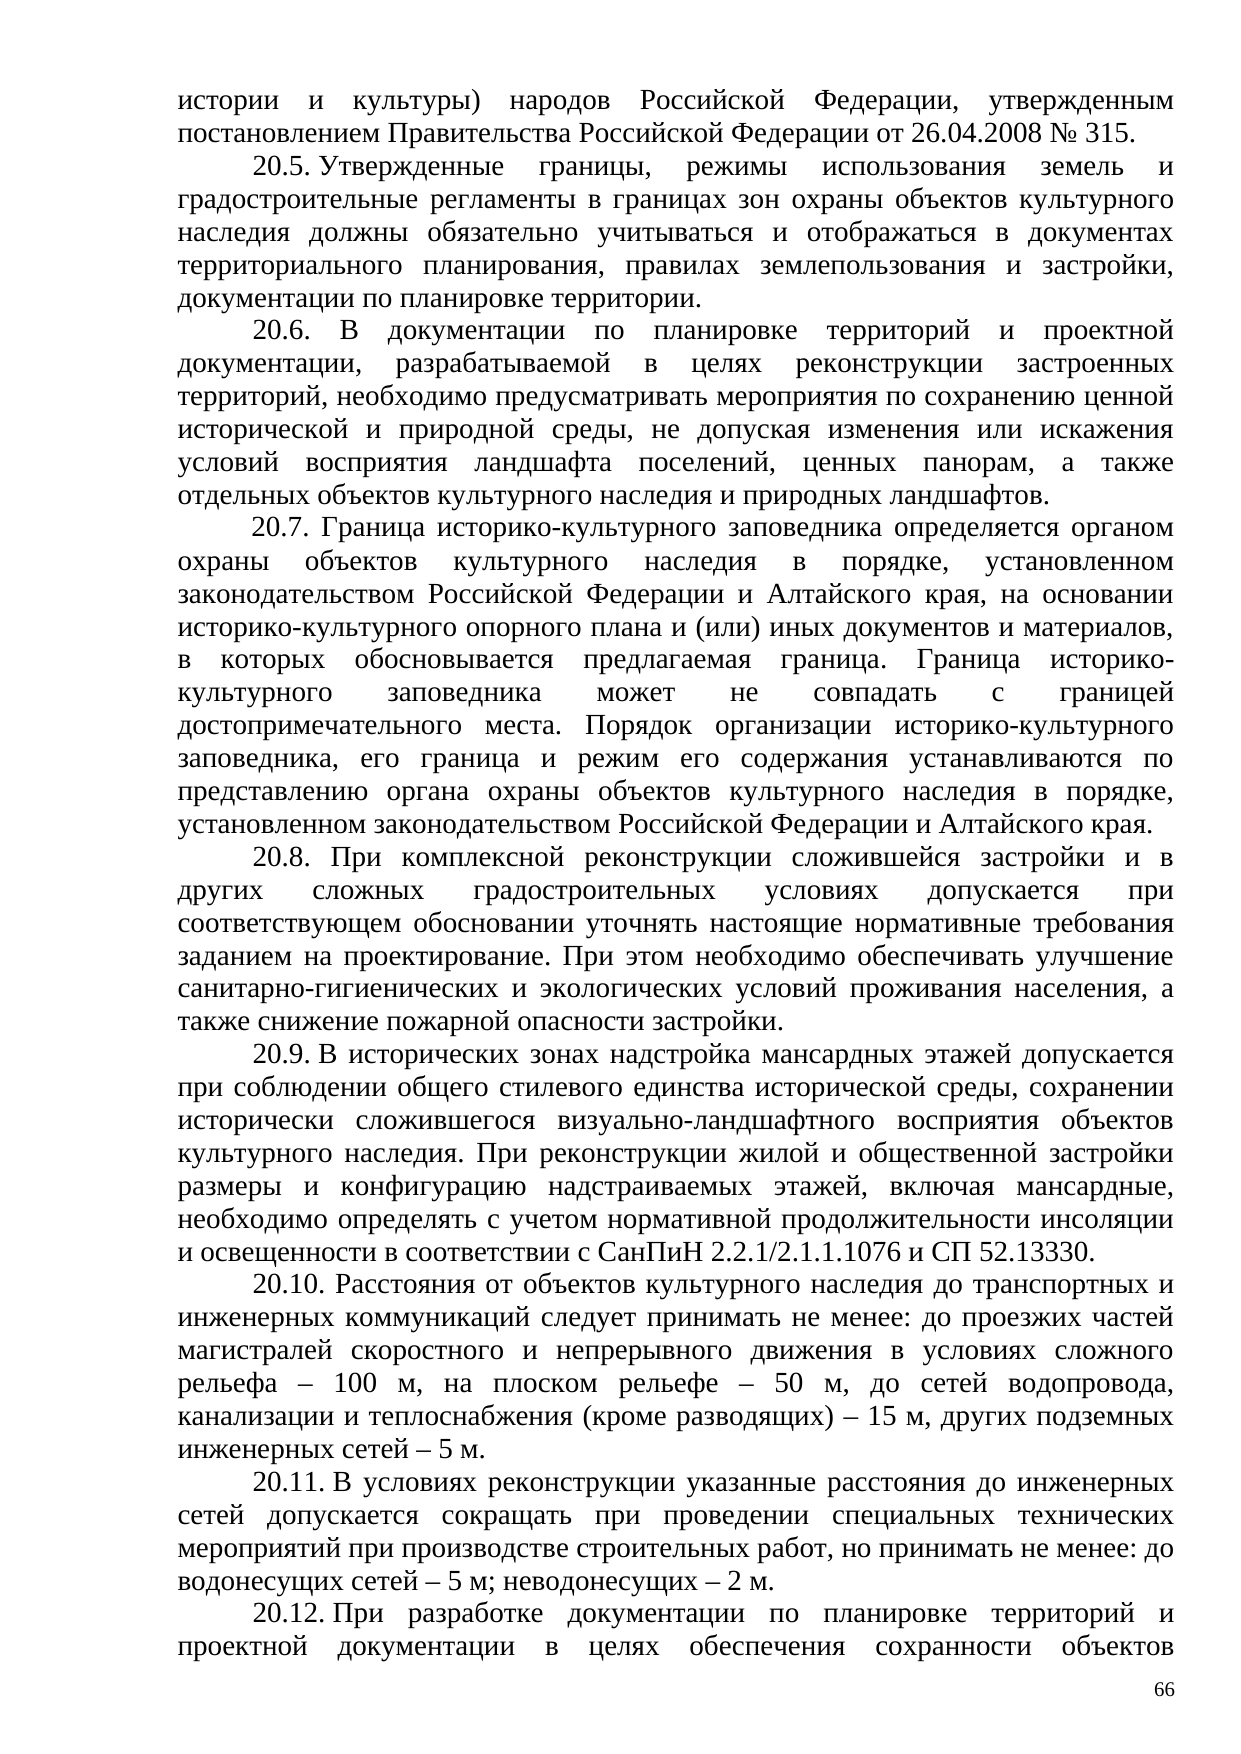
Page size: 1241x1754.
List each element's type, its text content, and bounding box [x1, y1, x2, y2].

text 20.11. В условиях реконструкции указанные расстояния до инженерных сетей допускается сокращать при проведении специальных технических мероприятий при производстве строительных работ, но принимать не менее: до водонесущих сетей – 5 м; неводонесущих – 2 м. [177, 1465, 1175, 1596]
text 20.5. Утвержденные границы, режимы использования земель и градостроительные регламенты в границах зон охраны объектов культурного наследия должны обязательно учитываться и отображаться в документах территориального планирования, правилах землепользования и застройки, документации по планировке территории. [177, 149, 1175, 313]
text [177, 1596, 1175, 1662]
text 20.10. Расстояния от объектов культурного наследия до транспортных и инженерных коммуникаций следует принимать не менее: до проезжих частей магистралей скоростного и непрерывного движения в условиях сложного рельефа – 100 м, на плоском рельефе – 50 м, до сетей водопровода, канализации и теплоснабжения (кроме разводящих) – 15 м, других подземных инженерных сетей – 5 м. [177, 1267, 1175, 1465]
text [177, 83, 1175, 149]
text 20.7. Граница историко-культурного заповедника определяется органом охраны объектов культурного наследия в порядке, установленном законодательством Российской Федерации и Алтайского края, на основании историко-культурного опорного плана и (или) иных документов и материалов, в которых обосновывается предлагаемая граница. Граница историко-культурного заповедника может не совпадать с границей достопримечательного места. Порядок организации историко-культурного заповедника, его граница и режим его содержания устанавливаются по представлению органа охраны объектов культурного наследия в порядке, установленном законодательством Российской Федерации и Алтайского края. [177, 511, 1175, 840]
text 20.9. В исторических зонах надстройка мансардных этажей допускается при соблюдении общего стилевого единства исторической среды, сохранении исторически сложившегося визуально-ландшафтного восприятия объектов культурного наследия. При реконструкции жилой и общественной застройки размеры и конфигурацию надстраиваемых этажей, включая мансардные, необходимо определять с учетом нормативной продолжительности инсоляции и освещенности в соответствии с СанПиН 2.2.1/2.1.1.1076 и СП 52.13330. [177, 1037, 1175, 1267]
text 20.8. При комплексной реконструкции сложившейся застройки и в других сложных градостроительных условиях допускается при соответствующем обосновании уточнять настоящие нормативные требования заданием на проектирование. При этом необходимо обеспечивать улучшение санитарно-гигиенических и экологических условий проживания населения, а также снижение пожарной опасности застройки. [177, 840, 1175, 1037]
text 20.6. В документации по планировке территорий и проектной документации, разрабатываемой в целях реконструкции застроенных территорий, необходимо предусматривать мероприятия по сохранению ценной исторической и природной среды, не допуская изменения или искажения условий восприятия ландшафта поселений, ценных панорам, а также отдельных объектов культурного наследия и природных ландшафтов. [177, 313, 1175, 511]
